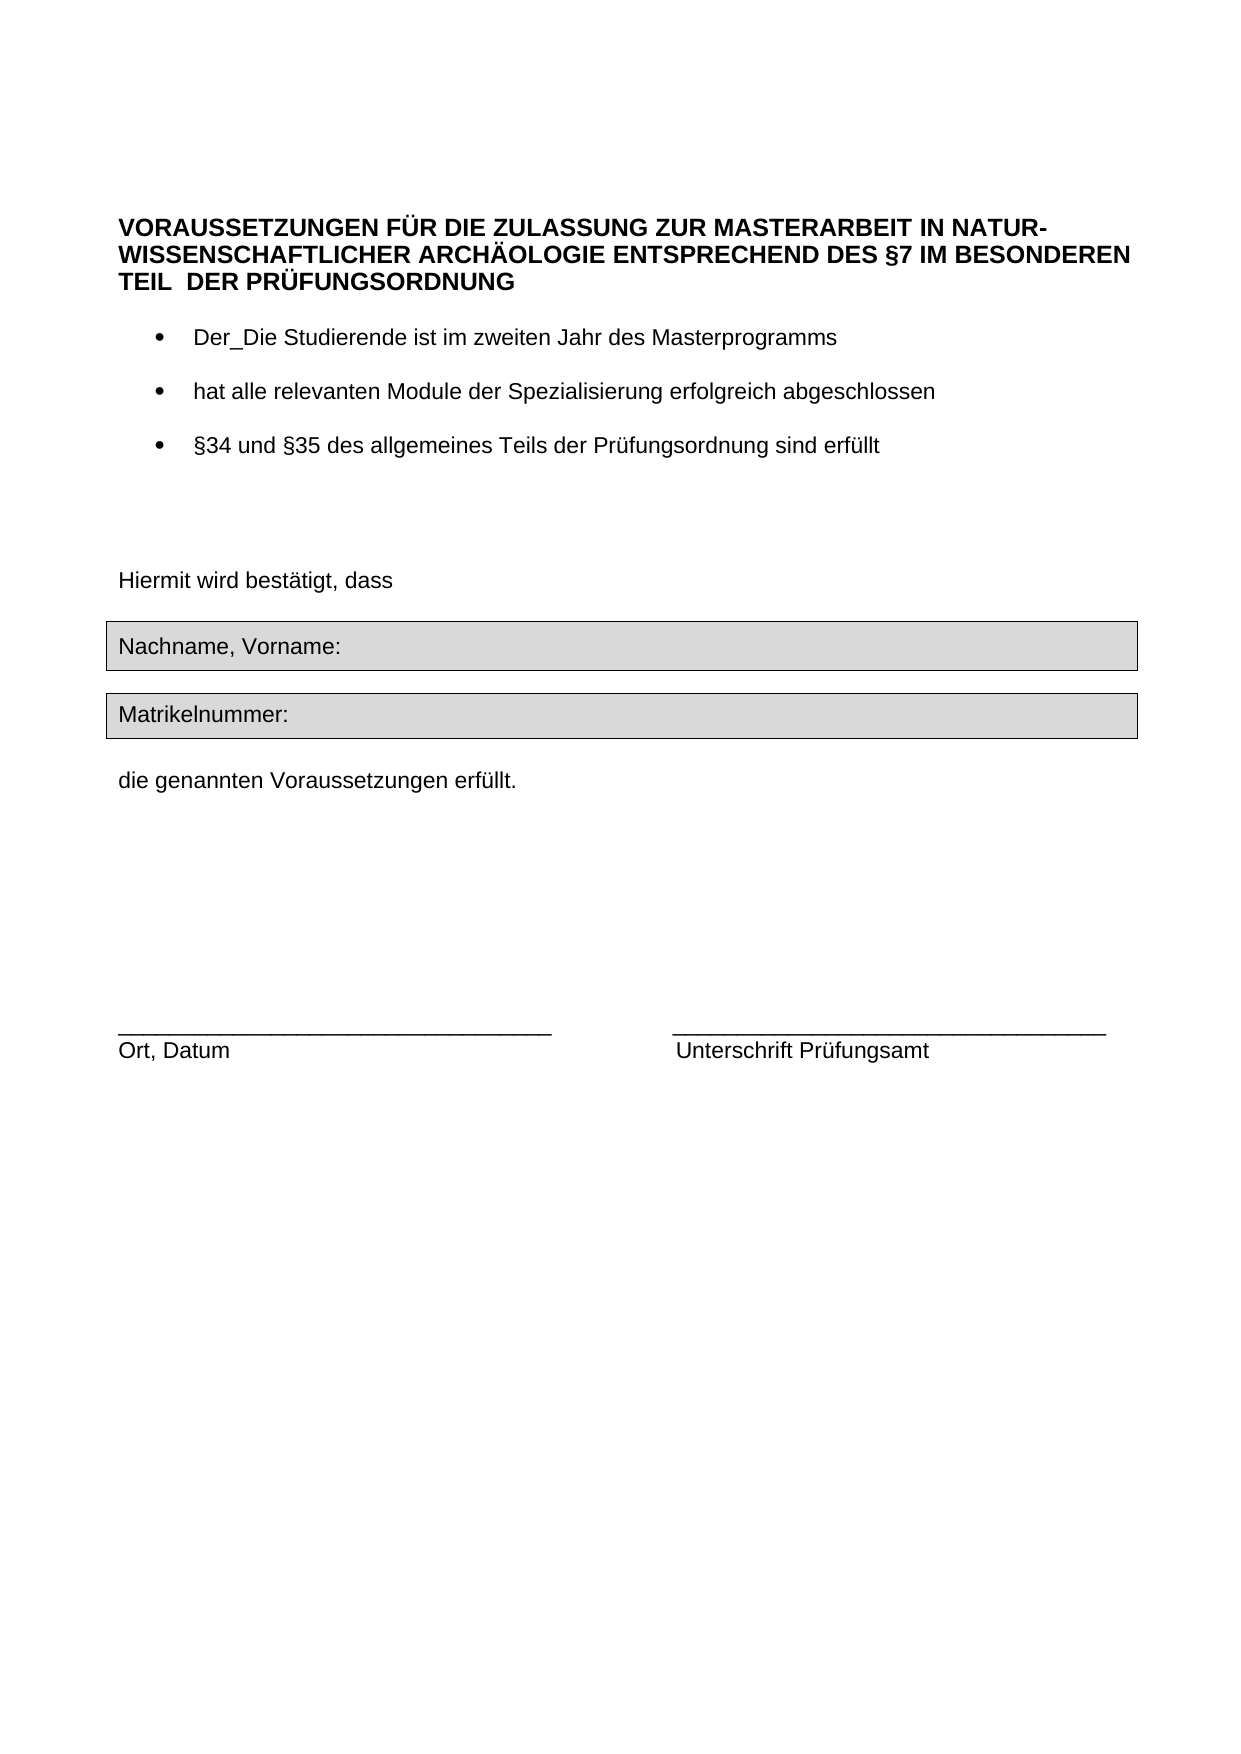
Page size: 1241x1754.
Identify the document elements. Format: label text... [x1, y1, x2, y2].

list Der_Die Studierende ist im zweiten Jahr des Masterprogramms [156, 323, 1134, 350]
text __________________________________ __________________________________ [118, 1010, 1134, 1037]
text Hiermit wird bestätigt, dass [118, 567, 1134, 594]
text VORAUSSETZUNGEN FÜR DIE ZULASSUNG ZUR MASTERARBEIT IN NATUR-WISSENSCHAFTLICHER ARCHÄOLOGIE ENTSPRECHEND DES §7 IM BESONDEREN TEIL DER PRÜFUNGSORDNUNG [118, 215, 1134, 296]
table_header Matrikelnummer: [107, 694, 1137, 738]
table_header Nachname, Vorname: [107, 622, 1137, 670]
text die genannten Voraussetzungen erfüllt. [118, 766, 1134, 793]
text Ort, Datum Unterschrift Prüfungsamt [118, 1037, 1134, 1064]
list hat alle relevanten Module der Spezialisierung erfolgreich abgeschlossen [156, 377, 1134, 404]
list §34 und §35 des allgemeines Teils der Prüfungsordnung sind erfüllt [156, 432, 1134, 459]
